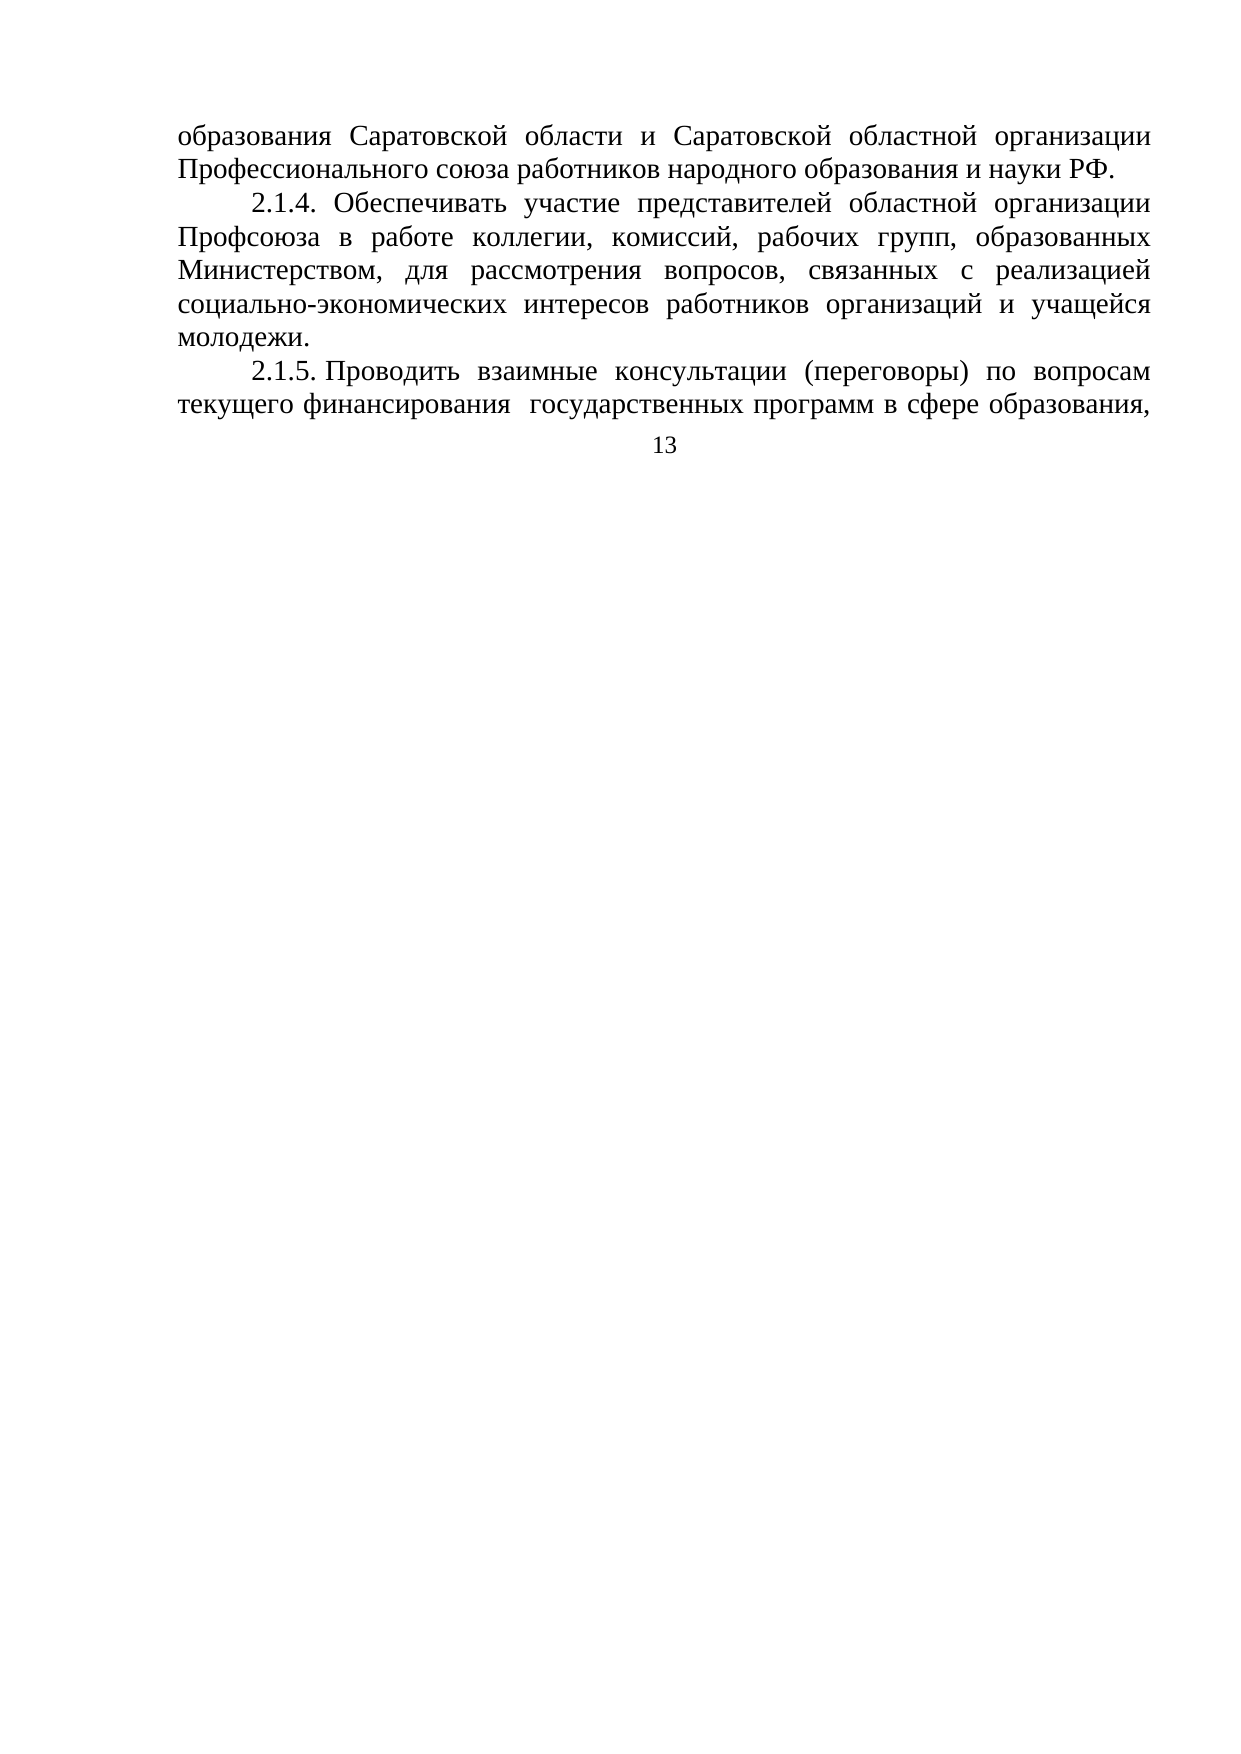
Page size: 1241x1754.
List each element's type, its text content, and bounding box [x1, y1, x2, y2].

text 2.1.4. Обеспечивать участие представителей областной организации Профсоюза в работе коллегии, комиссий, рабочих групп, образованных Министерством, для рассмотрения вопросов, связанных с реализацией социально-экономических интересов работников организаций и учащейся молодежи. [177, 185, 1152, 353]
text Осуществлять систематический мониторинг, обобщение опыта заключения территориальных отраслевых соглашений и коллективных договоров организаций, а также контроль за состоянием эффективности договорного регулирования социально-трудовых отношений в отдельных муниципальных образованиях и в отрасли в целом. Совместно разрабатывать Положения о конкурсах «Лучший коллективный договор (соглашение)», о конкурсе «Лучший социальный партнер», проводить конкурсы-смотры, награждать победителей дипломами, призами, Грамотой министерства образования Саратовской области и Саратовской областной организации Профессионального союза работников народного образования и науки РФ. [177, 118, 1152, 185]
text 2.1.5. Проводить взаимные консультации (переговоры) по вопросам текущего финансирования государственных программ в сфере образования, регулирования трудовых прав, отношений, обеспечения гарантий социально-трудовых прав работников организаций, совершенствования ведомственной нормативной правовой базы и по другим социально значимым вопросам. [177, 353, 1152, 420]
